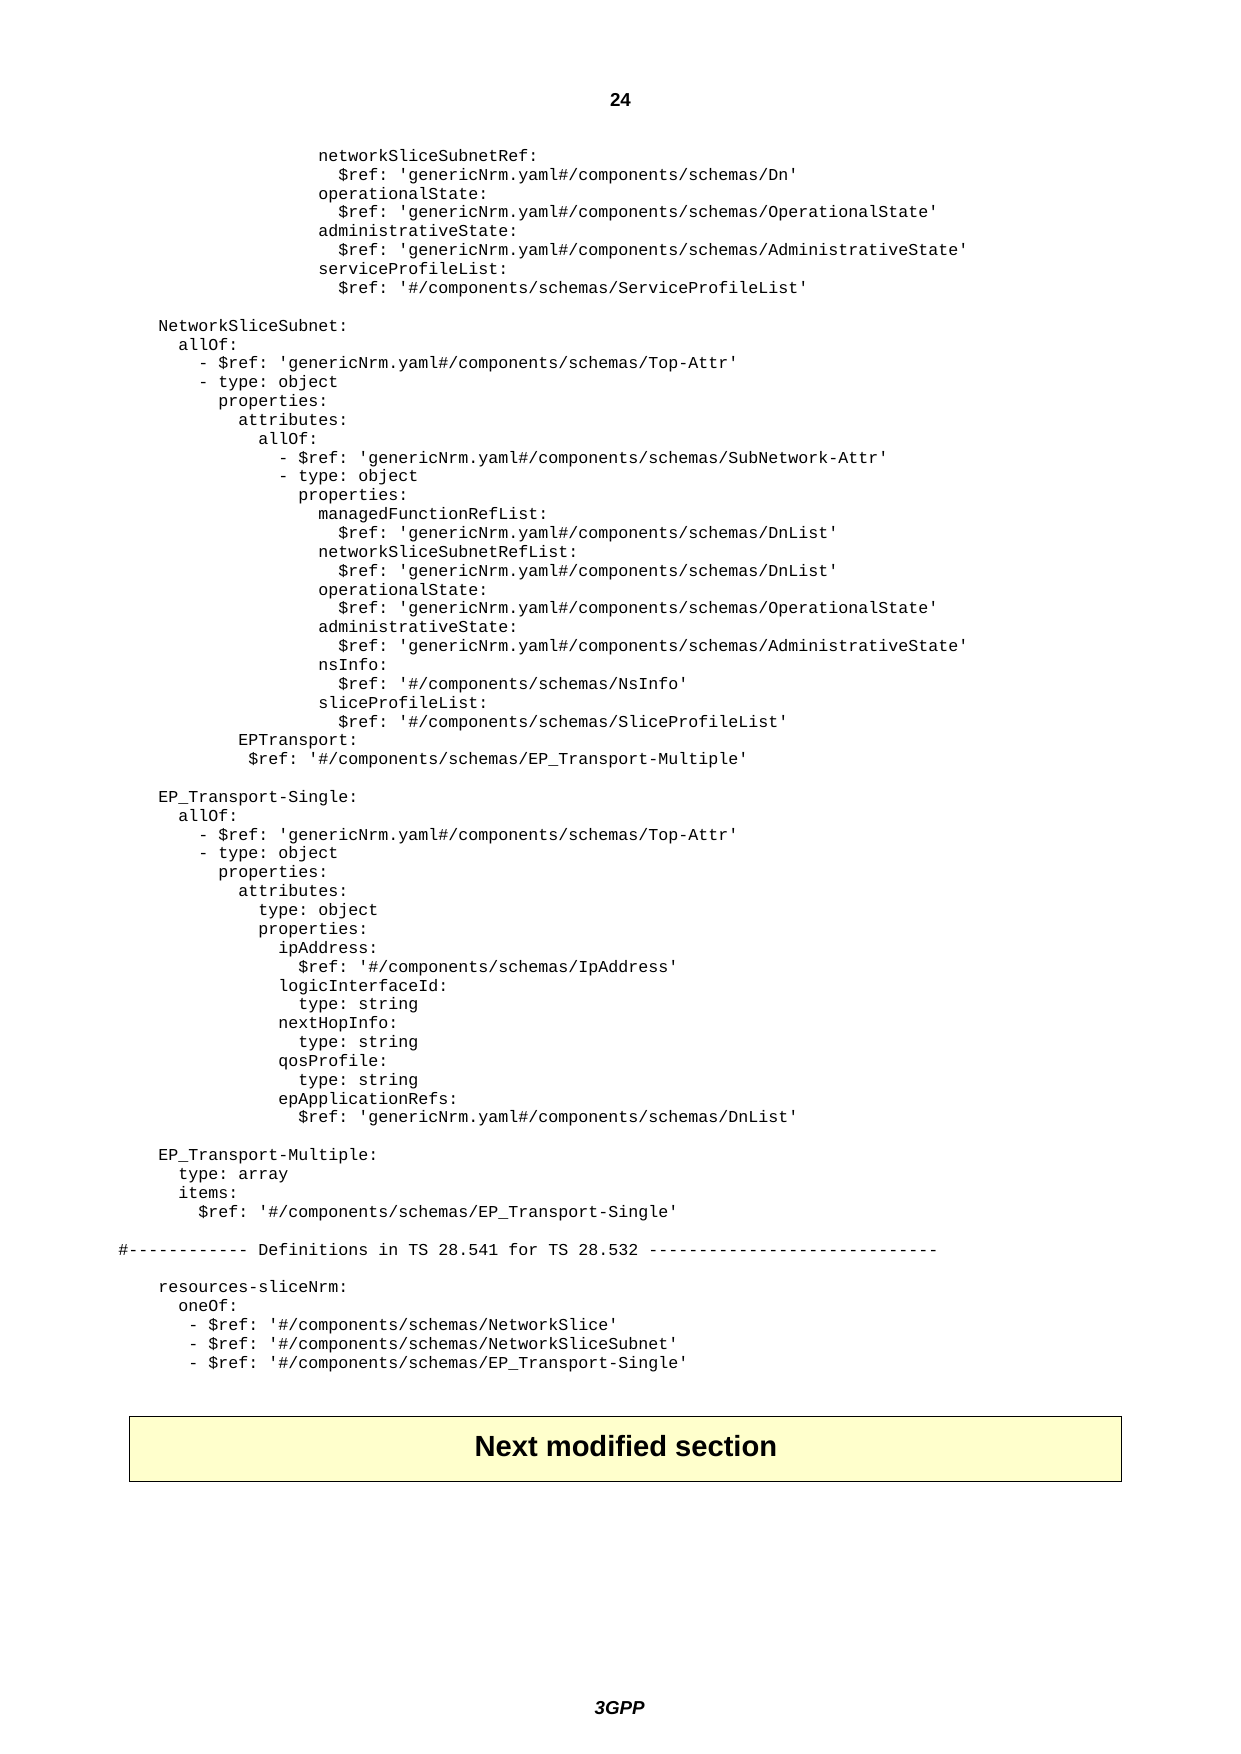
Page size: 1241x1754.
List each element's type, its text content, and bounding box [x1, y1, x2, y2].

text type: string [118, 1034, 1122, 1052]
text NetworkSliceSubnet: [118, 317, 1122, 336]
text properties: [118, 921, 1122, 939]
text $ref: 'genericNrm.yaml#/components/schemas/DnList' [118, 524, 1122, 543]
table_header Next modified section [130, 1417, 1121, 1481]
text $ref: 'genericNrm.yaml#/components/schemas/DnList' [118, 562, 1122, 581]
text administrativeState: [118, 619, 1122, 638]
text ipAddress: [118, 939, 1122, 958]
text attributes: [118, 883, 1122, 902]
text qosProfile: [118, 1052, 1122, 1071]
text allOf: [118, 430, 1122, 449]
text sliceProfileList: [118, 694, 1122, 713]
text - $ref: '#/components/schemas/NetworkSliceSubnet' [118, 1335, 1122, 1354]
text type: string [118, 1071, 1122, 1090]
text $ref: 'genericNrm.yaml#/components/schemas/AdministrativeState' [118, 638, 1122, 657]
text $ref: '#/components/schemas/NsInfo' [118, 675, 1122, 694]
text logicInterfaceId: [118, 977, 1122, 996]
text properties: [118, 487, 1122, 506]
text $ref: 'genericNrm.yaml#/components/schemas/DnList' [118, 1109, 1122, 1128]
text - type: object [118, 468, 1122, 487]
text networkSliceSubnetRef: [118, 147, 1122, 166]
text type: string [118, 996, 1122, 1015]
text managedFunctionRefList: [118, 506, 1122, 524]
text type: object [118, 902, 1122, 921]
text properties: [118, 393, 1122, 411]
text #------------ Definitions in TS 28.541 for TS 28.532 ----------------------------- [118, 1241, 1122, 1260]
text operationalState: [118, 581, 1122, 600]
text $ref: '#/components/schemas/EP_Transport-Single' [118, 1203, 1122, 1222]
text - $ref: 'genericNrm.yaml#/components/schemas/Top-Attr' [118, 826, 1122, 845]
text epApplicationRefs: [118, 1090, 1122, 1109]
text EP_Transport-Multiple: [118, 1147, 1122, 1166]
text nextHopInfo: [118, 1015, 1122, 1034]
text operationalState: [118, 185, 1122, 204]
text - type: object [118, 845, 1122, 864]
text serviceProfileList: [118, 261, 1122, 279]
text allOf: [118, 807, 1122, 826]
text $ref: 'genericNrm.yaml#/components/schemas/AdministrativeState' [118, 242, 1122, 261]
text items: [118, 1184, 1122, 1203]
text EPTransport: [118, 732, 1122, 751]
text $ref: 'genericNrm.yaml#/components/schemas/OperationalState' [118, 204, 1122, 223]
text $ref: '#/components/schemas/IpAddress' [118, 958, 1122, 977]
text EP_Transport-Single: [118, 788, 1122, 807]
text resources-sliceNrm: [118, 1279, 1122, 1298]
text $ref: '#/components/schemas/EP_Transport-Multiple' [118, 751, 1122, 770]
text - $ref: 'genericNrm.yaml#/components/schemas/SubNetwork-Attr' [118, 449, 1122, 468]
text - $ref: 'genericNrm.yaml#/components/schemas/Top-Attr' [118, 355, 1122, 374]
text administrativeState: [118, 223, 1122, 242]
text $ref: 'genericNrm.yaml#/components/schemas/OperationalState' [118, 600, 1122, 619]
text properties: [118, 864, 1122, 883]
text $ref: 'genericNrm.yaml#/components/schemas/Dn' [118, 166, 1122, 185]
text $ref: '#/components/schemas/SliceProfileList' [118, 713, 1122, 732]
text - type: object [118, 374, 1122, 393]
text networkSliceSubnetRefList: [118, 543, 1122, 562]
text attributes: [118, 411, 1122, 430]
text nsInfo: [118, 657, 1122, 675]
text oneOf: [118, 1298, 1122, 1316]
text $ref: '#/components/schemas/ServiceProfileList' [118, 279, 1122, 298]
text - $ref: '#/components/schemas/NetworkSlice' [118, 1316, 1122, 1335]
text type: array [118, 1166, 1122, 1184]
text - $ref: '#/components/schemas/EP_Transport-Single' [118, 1354, 1122, 1373]
text allOf: [118, 336, 1122, 355]
